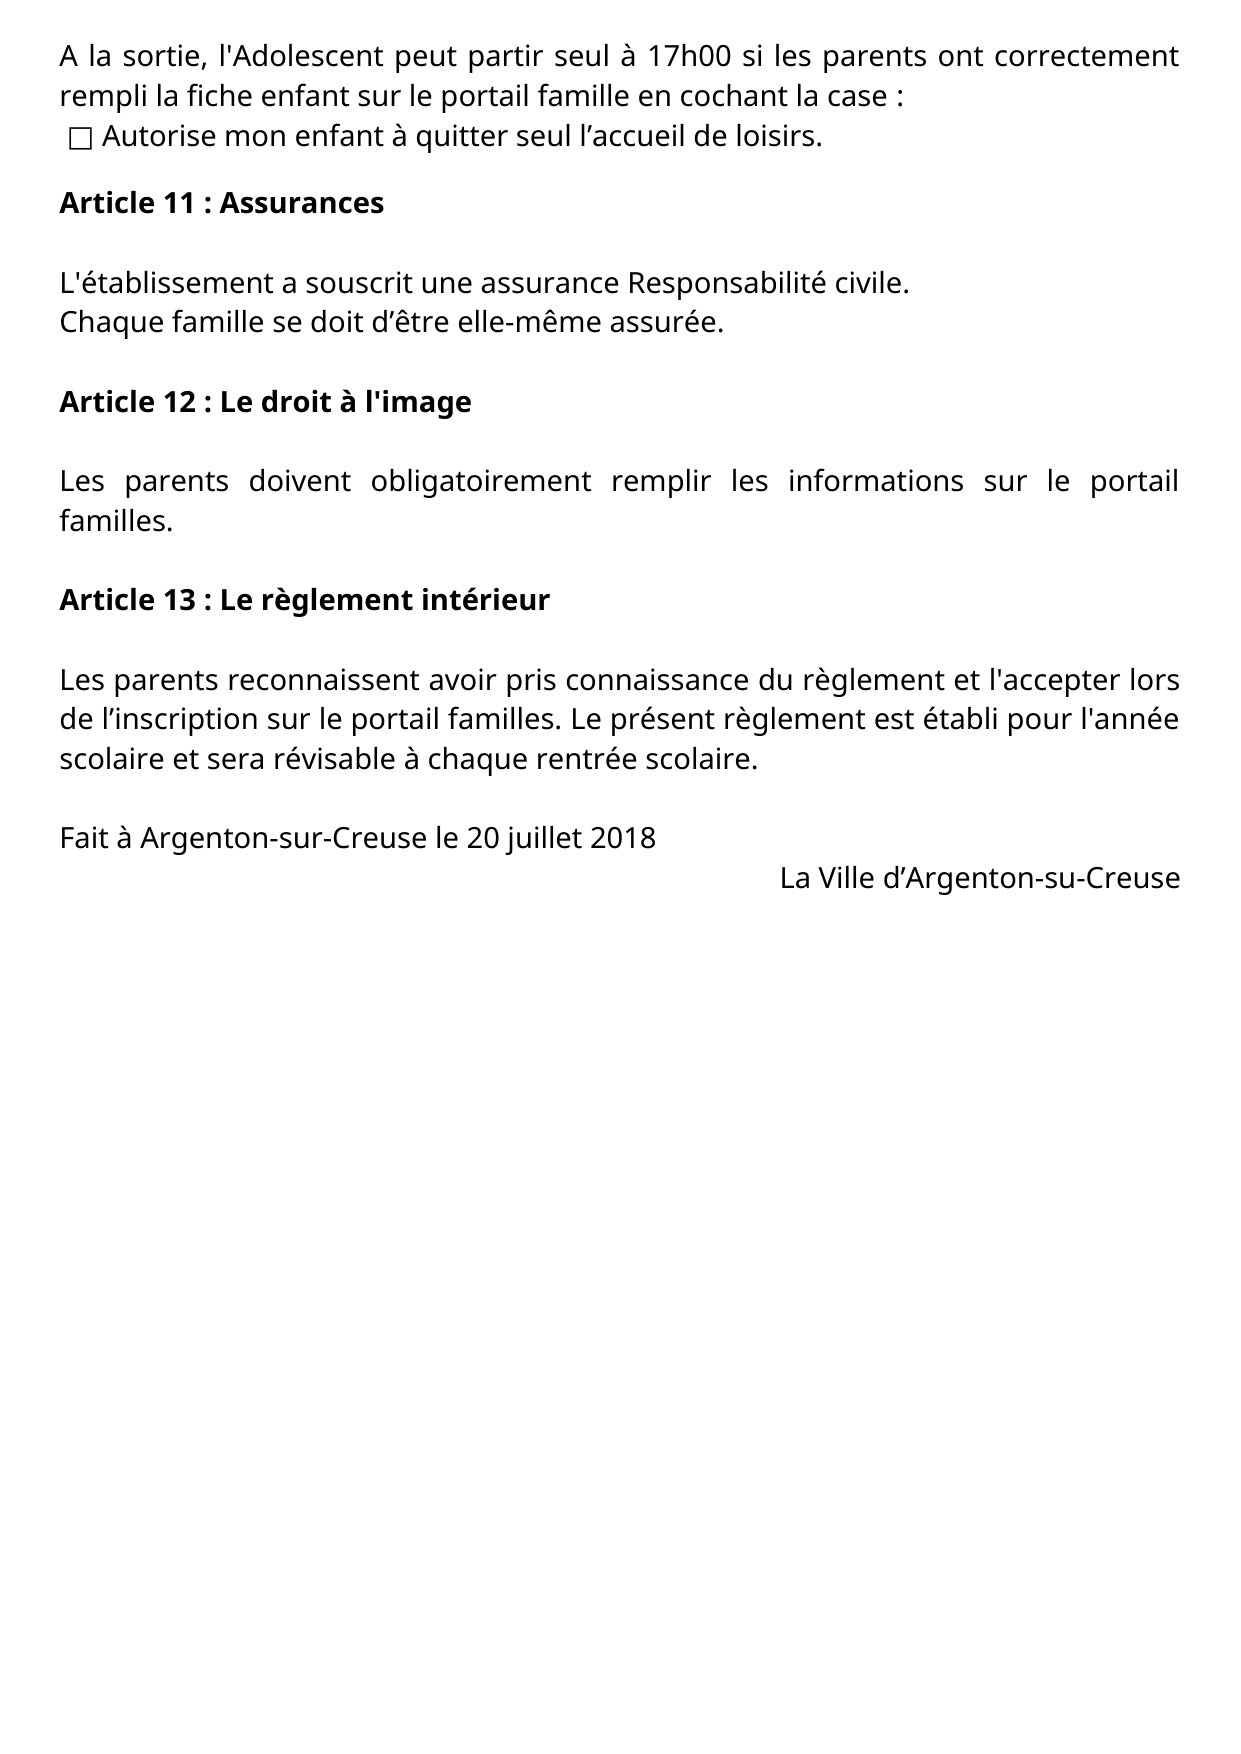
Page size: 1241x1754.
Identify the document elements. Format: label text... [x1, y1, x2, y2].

text A la sortie, l'Adolescent peut partir seul à 17h00 si les parents ont correctement rempli la fiche enfant sur le portail famille en cochant la case : [59, 35, 1181, 115]
text Les parents reconnaissent avoir pris connaissance du règlement et l'accepter lors de l’inscription sur le portail familles. Le présent règlement est établi pour l'année scolaire et sera révisable à chaque rentrée scolaire. [59, 659, 1181, 778]
text Les parents doivent obligatoirement remplir les informations sur le portail familles. [59, 460, 1181, 540]
text Fait à Argenton-sur-Creuse le 20 juillet 2018 [59, 817, 1181, 857]
text La Ville d’Argenton-su-Creuse [59, 857, 1181, 897]
text Article 12 : Le droit à l'image [59, 381, 1181, 421]
text Article 11 : Assurances [59, 182, 1181, 222]
text □ Autorise mon enfant à quitter seul l’accueil de loisirs. [59, 115, 1181, 154]
text L'établissement a souscrit une assurance Responsabilité civile. [59, 262, 1181, 302]
text Chaque famille se doit d’être elle-même assurée. [59, 302, 1181, 341]
text Article 13 : Le règlement intérieur [59, 579, 1181, 619]
